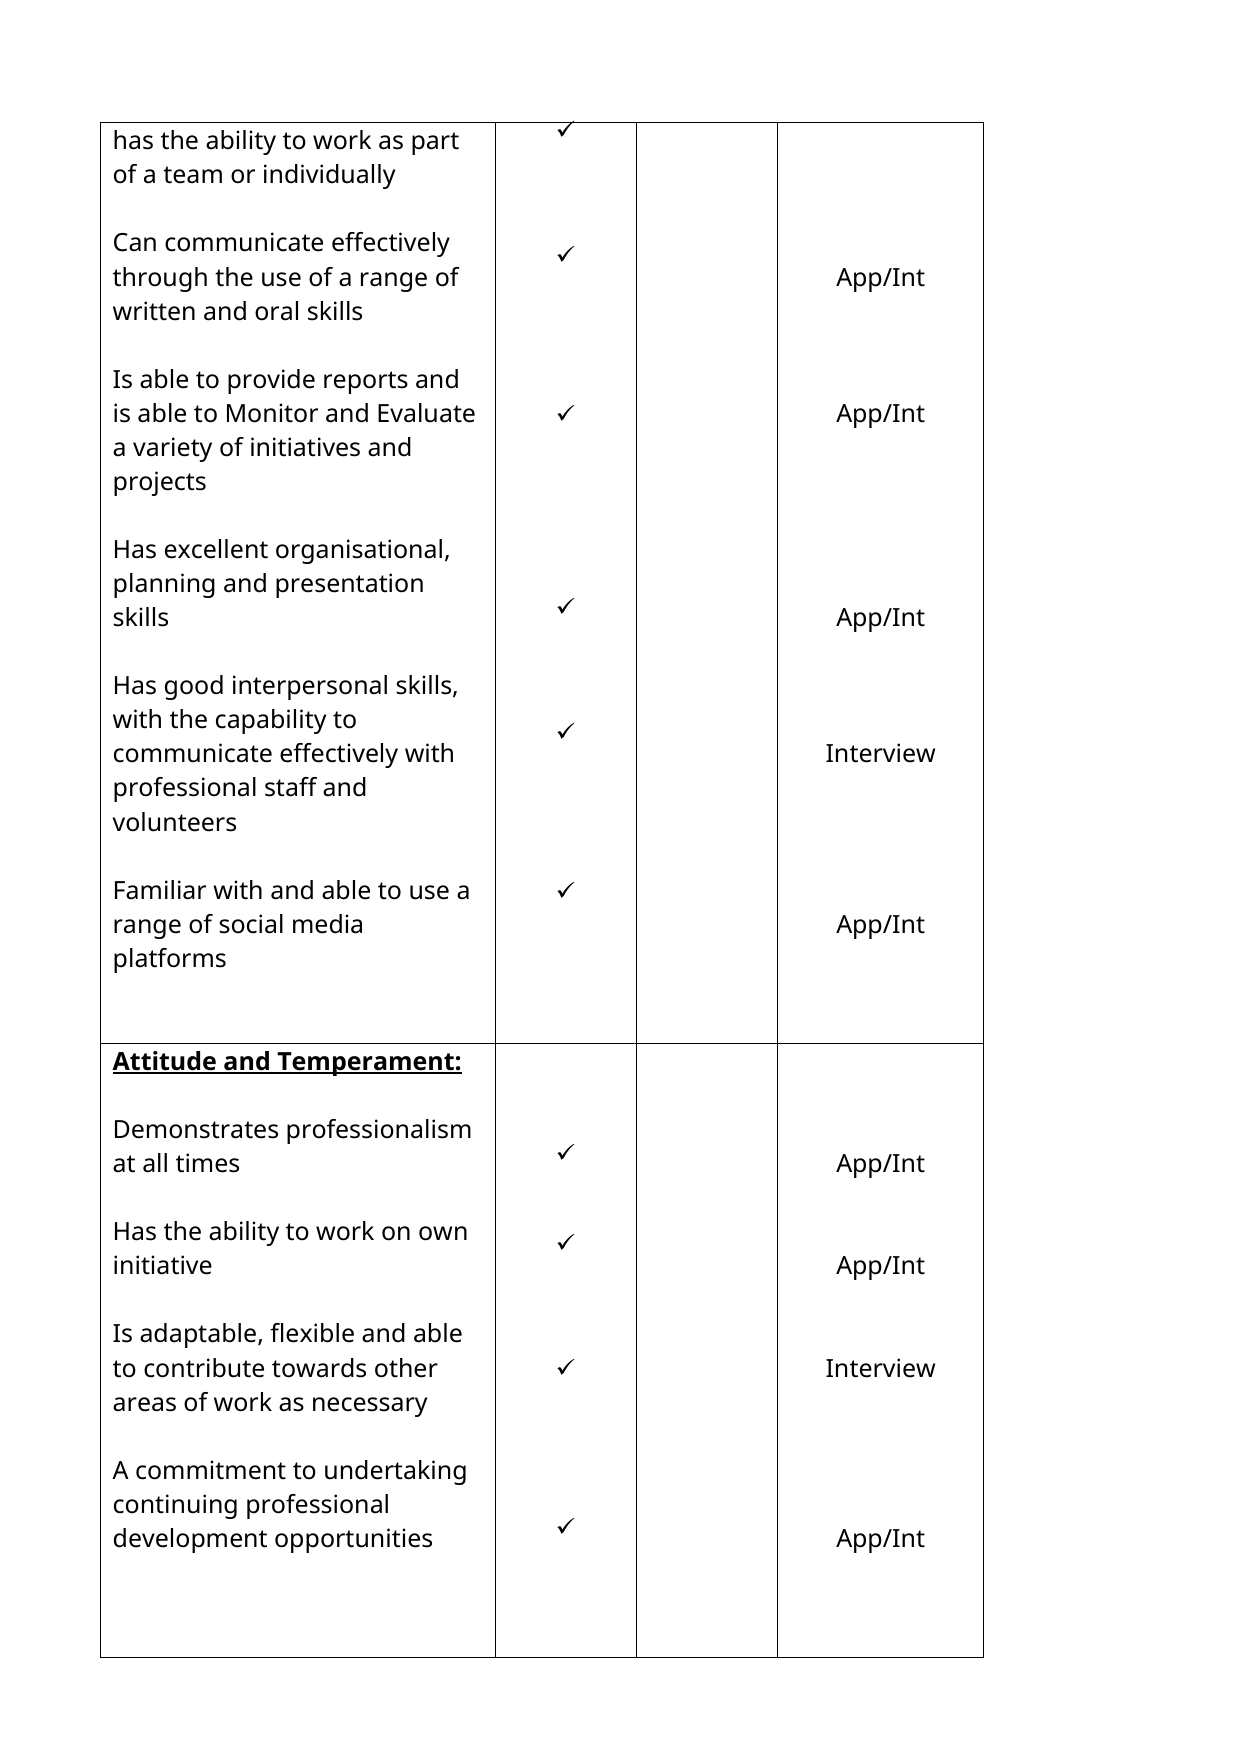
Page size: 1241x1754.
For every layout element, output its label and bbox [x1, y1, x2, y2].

table_cell [637, 123, 777, 1043]
table_cell [496, 123, 636, 1043]
table_cell [637, 1044, 777, 1657]
table_cell [778, 123, 983, 1043]
table_cell [496, 1044, 636, 1657]
table_cell [101, 123, 495, 1043]
table_cell [778, 1044, 983, 1657]
table_cell [101, 1044, 495, 1657]
